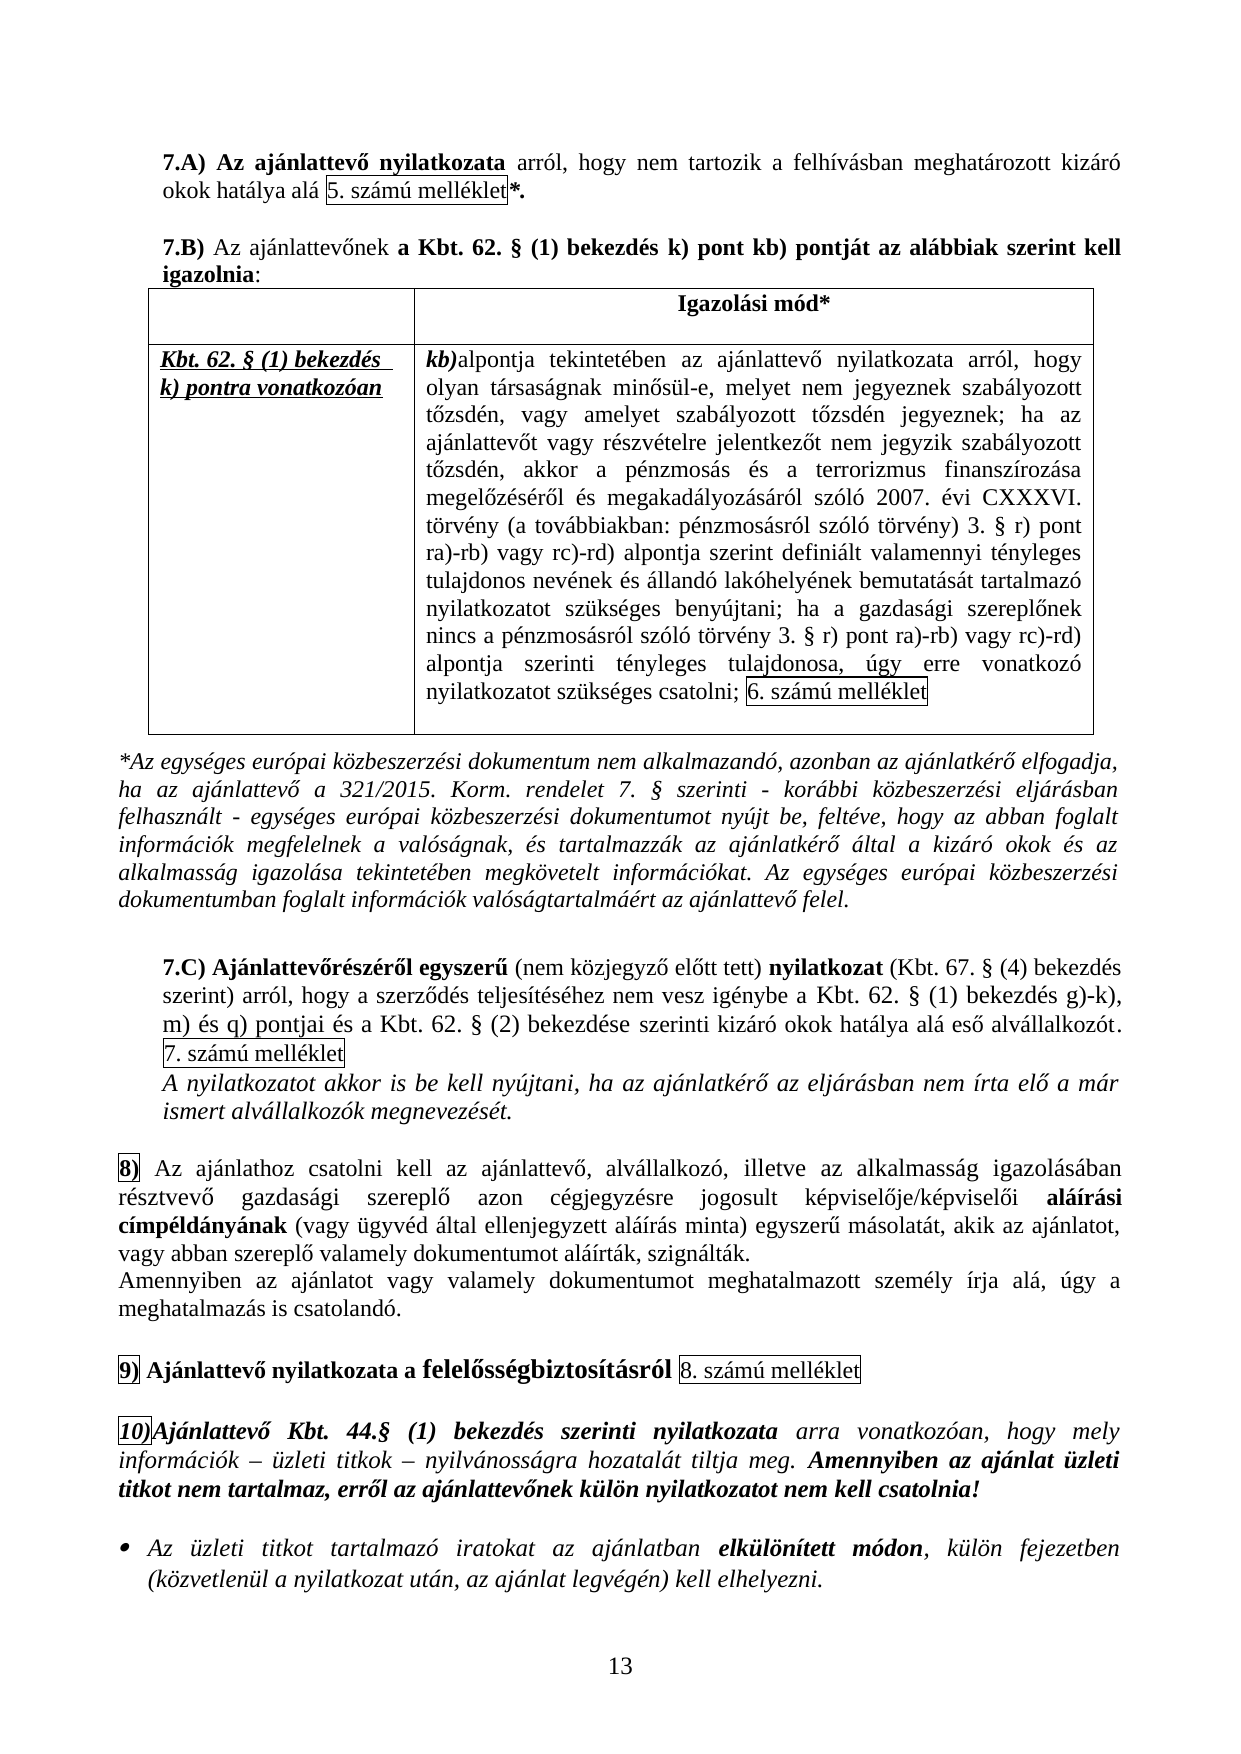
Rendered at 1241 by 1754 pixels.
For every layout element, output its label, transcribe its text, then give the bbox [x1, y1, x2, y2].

text 7.A) Az ajánlattevő nyilatkozata arról, hogy nem tartozik a felhívásban meghatározott kizáró okok hatálya alá 5. számú melléklet*. [162, 148, 1122, 205]
text 8) Az ajánlathoz csatolni kell az ajánlattevő, alvállalkozó, illetve az alkalmasság igazolásában résztvevő gazdasági szereplő azon cégjegyzésre jogosult képviselője/képviselői aláírási címpéldányának (vagy ügyvéd által ellenjegyzett aláírás minta) egyszerű másolatát, akik az ajánlatot, vagy abban szereplő valamely dokumentumot aláírták, szignálták. [118, 1153, 1122, 1266]
text *Az egységes európai közbeszerzési dokumentum nem alkalmazandó, azonban az ajánlatkérő elfogadja, ha az ajánlattevő a 321/2015. Korm. rendelet 7. § szerinti - korábbi közbeszerzési eljárásban felhasznált - egységes európai közbeszerzési dokumentumot nyújt be, feltéve, hogy az abban foglalt információk megfelelnek a valóságnak, és tartalmazzák az ajánlatkérő által a kizáró okok és az alkalmasság igazolása tekintetében megkövetelt információkat. Az egységes európai közbeszerzési dokumentumban foglalt információk valóságtartalmáért az ajánlattevő felel. [118, 747, 1122, 913]
text 7.B) Az ajánlattevőnek a Kbt. 62. § (1) bekezdés k) pont kb) pontját az alábbiak szerint kell igazolnia: [162, 233, 1122, 288]
table_header Igazolási mód* [415, 289, 1093, 344]
text Amennyiben az ajánlatot vagy valamely dokumentumot meghatalmazott személy írja alá, úgy a meghatalmazás is csatolandó. [118, 1266, 1122, 1322]
text 10)Ajánlattevő Kbt. 44.§ (1) bekezdés szerinti nyilatkozata arra vonatkozóan, hogy mely információk – üzleti titkok – nyilvánosságra hozatalát tiltja meg. Amennyiben az ajánlat üzleti titkot nem tartalmaz, erről az ajánlattevőnek külön nyilatkozatot nem kell csatolnia! [118, 1416, 1122, 1503]
text A nyilatkozatot akkor is be kell nyújtani, ha az ajánlatkérő az eljárásban nem írta elő a már ismert alvállalkozók megnevezését. [162, 1068, 1122, 1125]
list Az üzleti titkot tartalmazó iratokat az ajánlatban elkülönített módon, külön fejezetben (közvetlenül a nyilatkozat után, az ajánlat legvégén) kell elhelyezni. [118, 1532, 1122, 1594]
text 9) Ajánlattevő nyilatkozata a felelősségbiztosításról 8. számú melléklet [118, 1353, 1122, 1384]
table_cell kb)alpontja tekintetében az ajánlattevő nyilatkozata arról, hogy olyan társaságnak minősül-e, melyet nem jegyeznek szabályozott tőzsdén, vagy amelyet szabályozott tőzsdén jegyeznek; ha az ajánlattevőt vagy részvételre jelentkezőt nem jegyzik szabályozott tőzsdén, akkor a pénzmosás és a terrorizmus finanszírozása megelőzéséről és megakadályozásáról szóló 2007. évi CXXXVI. törvény (a továbbiakban: pénzmosásról szóló törvény) 3. § r) pont ra)-rb) vagy rc)-rd) alpontja szerint definiált valamennyi tényleges tulajdonos nevének és állandó lakóhelyének bemutatását tartalmazó nyilatkozatot szükséges benyújtani; ha a gazdasági szereplőnek nincs a pénzmosásról szóló törvény 3. § r) pont ra)-rb) vagy rc)-rd) alpontja szerinti tényleges tulajdonosa, úgy erre vonatkozó nyilatkozatot szükséges csatolni; 6. számú melléklet [415, 345, 1093, 734]
table_cell Kbt. 62. § (1) bekezdés k) pontra vonatkozóan [149, 345, 414, 734]
text 7.C) Ajánlattevőrészéről egyszerű (nem közjegyző előtt tett) nyilatkozat (Kbt. 67. § (4) bekezdés szerint) arról, hogy a szerződés teljesítéséhez nem vesz igénybe a Kbt. 62. § (1) bekezdés g)-k), m) és q) pontjai és a Kbt. 62. § (2) bekezdése szerinti kizáró okok hatálya alá eső alvállalkozót. 7. számú melléklet [162, 953, 1122, 1068]
table_header [149, 289, 414, 344]
